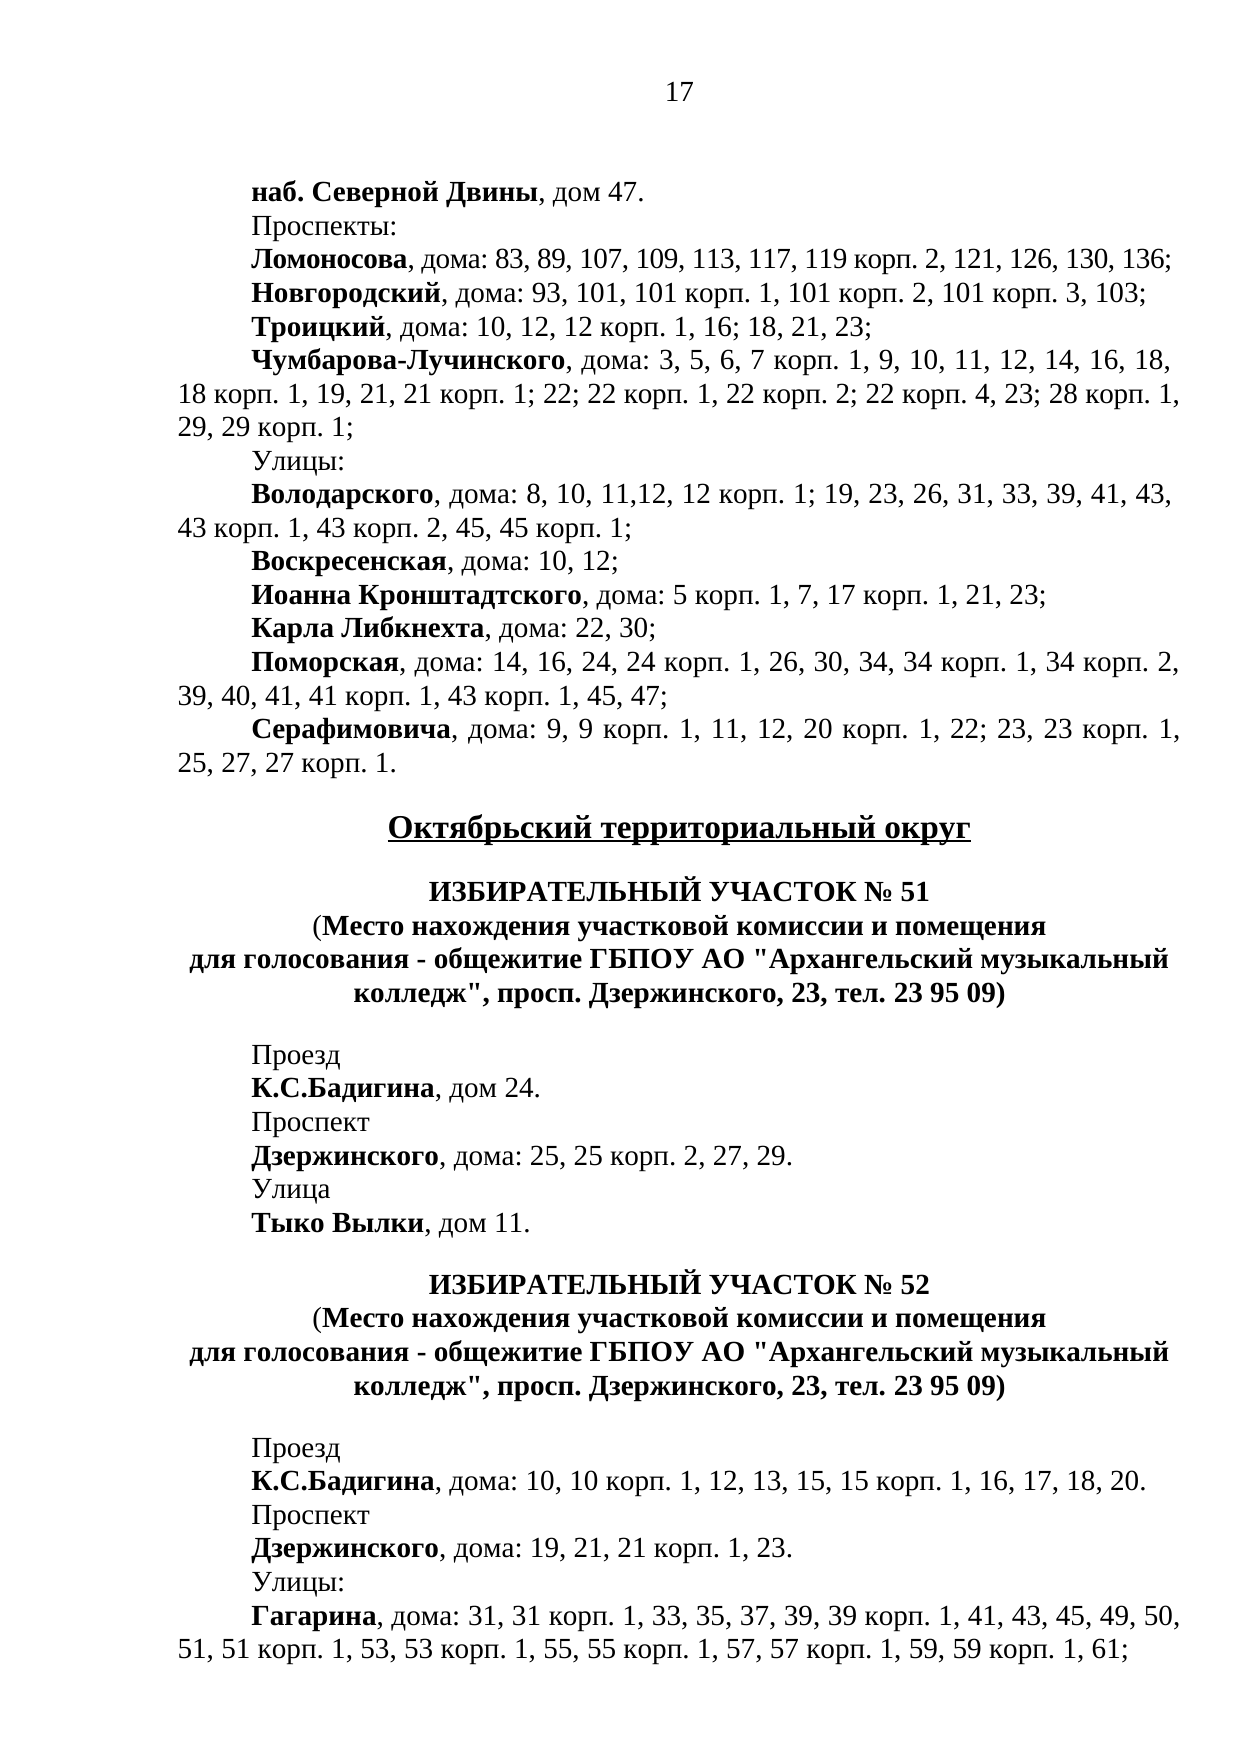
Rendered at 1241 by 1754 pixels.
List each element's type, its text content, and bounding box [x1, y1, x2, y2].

text Проезд [177, 1037, 1181, 1071]
text К.С.Бадигина, дома: 10, 10 корп. 1, 12, 13, 15, 15 корп. 1, 16, 17, 18, 20. [177, 1463, 1181, 1497]
text Троицкий, дома: 10, 12, 12 корп. 1, 16; 18, 21, 23; [177, 309, 1181, 342]
text Улицы: [177, 1564, 1181, 1598]
text Улица [177, 1171, 1181, 1205]
text Проспект [177, 1104, 1181, 1138]
text для голосования - общежитие ГБПОУ АО "Архангельский музыкальный колледж", просп. Дзержинского, 23, тел. 23 95 09) [177, 941, 1181, 1008]
text Карла Либкнехта, дома: 22, 30; [177, 611, 1181, 644]
text наб. Северной Двины, дом 47. [177, 174, 1181, 208]
text Улицы: [177, 443, 1181, 476]
text Ломоносова, дома: 83, 89, 107, 109, 113, 117, 119 корп. 2, 121, 126, 130, 136; [177, 242, 1181, 275]
text Чумбарова-Лучинского, дома: 3, 5, 6, 7 корп. 1, 9, 10, 11, 12, 14, 16, 18, 18 корп. 1, 19, 21, 21 корп. 1; 22; 22 корп. 1, 22 корп. 2; 22 корп. 4, 23; 28 корп. 1, 29, 29 корп. 1; [177, 342, 1181, 443]
text Поморская, дома: 14, 16, 24, 24 корп. 1, 26, 30, 34, 34 корп. 1, 34 корп. 2, 39, 40, 41, 41 корп. 1, 43 корп. 1, 45, 47; [177, 644, 1181, 711]
text ИЗБИРАТЕЛЬНЫЙ УЧАСТОК № 51 [177, 874, 1181, 908]
text ИЗБИРАТЕЛЬНЫЙ УЧАСТОК № 52 [177, 1267, 1181, 1301]
text Серафимовича, дома: 9, 9 корп. 1, 11, 12, 20 корп. 1, 22; 23, 23 корп. 1, 25, 27, 27 корп. 1. [177, 711, 1181, 778]
text Дзержинского, дома: 19, 21, 21 корп. 1, 23. [177, 1531, 1181, 1564]
text Иоанна Кронштадтского, дома: 5 корп. 1, 7, 17 корп. 1, 21, 23; [177, 577, 1181, 611]
text (Место нахождения участковой комиссии и помещения [177, 1301, 1181, 1334]
text Дзержинского, дома: 25, 25 корп. 2, 27, 29. [177, 1138, 1181, 1171]
text Проезд [177, 1430, 1181, 1463]
text Октябрьский территориальный округ [177, 807, 1181, 845]
text Проспект [177, 1497, 1181, 1531]
text Володарского, дома: 8, 10, 11,12, 12 корп. 1; 19, 23, 26, 31, 33, 39, 41, 43, 43 корп. 1, 43 корп. 2, 45, 45 корп. 1; [177, 476, 1181, 543]
text Новгородский, дома: 93, 101, 101 корп. 1, 101 корп. 2, 101 корп. 3, 103; [177, 275, 1181, 309]
text К.С.Бадигина, дом 24. [177, 1071, 1181, 1104]
text Гагарина, дома: 31, 31 корп. 1, 33, 35, 37, 39, 39 корп. 1, 41, 43, 45, 49, 50, 51, 51 корп. 1, 53, 53 корп. 1, 55, 55 корп. 1, 57, 57 корп. 1, 59, 59 корп. 1, 61; [177, 1598, 1181, 1665]
text Воскресенская, дома: 10, 12; [177, 543, 1181, 577]
text для голосования - общежитие ГБПОУ АО "Архангельский музыкальный колледж", просп. Дзержинского, 23, тел. 23 95 09) [177, 1334, 1181, 1401]
text Тыко Вылки, дом 11. [177, 1205, 1181, 1238]
text (Место нахождения участковой комиссии и помещения [177, 908, 1181, 941]
text Проспекты: [177, 208, 1181, 242]
